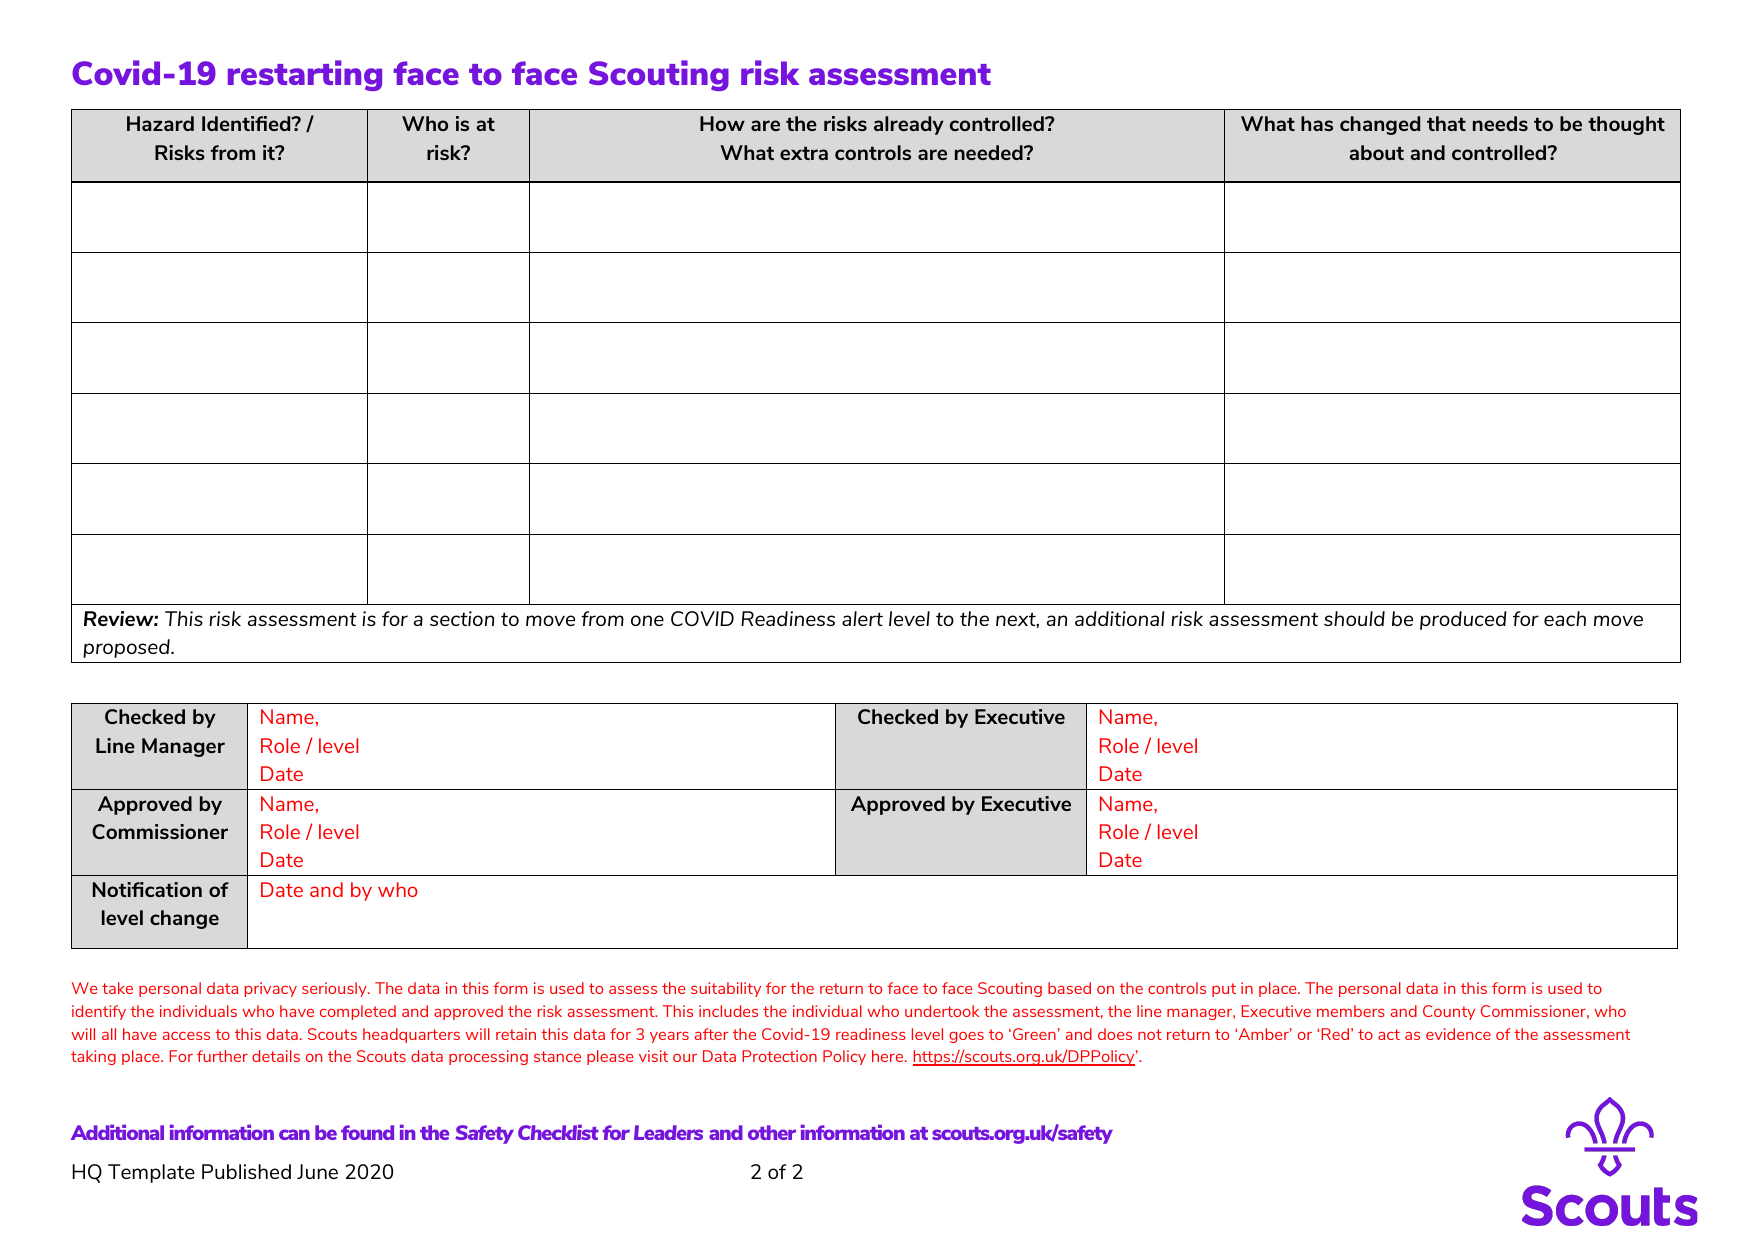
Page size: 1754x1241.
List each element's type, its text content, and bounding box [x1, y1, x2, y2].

table_cell [1225, 394, 1680, 463]
table_header Name, Role / level Date [1087, 704, 1677, 789]
table_cell [368, 394, 529, 463]
table_cell Name, Role / level Date [1087, 790, 1677, 875]
table_header Name, Role / level Date [248, 704, 835, 789]
table_cell [72, 253, 367, 322]
table_header How are the risks already controlled? What extra controls are needed? [530, 110, 1224, 181]
table_cell Review: This risk assessment is for a section to move from one COVID Readiness alert level to the next, an additional risk assessment should be produced for each move proposed. [72, 605, 1680, 662]
table_cell [530, 394, 1224, 463]
table_cell [1225, 183, 1680, 252]
table_cell [1225, 253, 1680, 322]
table_cell [368, 183, 529, 252]
table_cell Approved by Executive [836, 790, 1086, 875]
table_cell [72, 323, 367, 393]
table_cell [368, 253, 529, 322]
table_cell [530, 535, 1224, 604]
table_cell [368, 464, 529, 533]
table_cell [1225, 535, 1680, 604]
table_cell [72, 535, 367, 604]
text We take personal data privacy seriously. The data in this form is used to assess the suitability for the return to face to face Scouting based on the controls put in place. The personal data in this form is used to identify the individuals who have completed and approved the risk assessment. This includes the individual who undertook the assessment, the line manager, Executive members and County Commissioner, who will all have access to this data. Scouts headquarters will retain this data for 3 years after the Covid-19 readiness level goes to ‘Green’ and does not return to ‘Amber’ or ‘Red’ to act as evidence of the assessment taking place. For further details on the Scouts data processing stance please visit our Data Protection Policy here. https://scouts.org.uk/DPPolicy’. [71, 978, 1651, 1068]
table_cell [72, 464, 367, 533]
table_cell [530, 183, 1224, 252]
table_cell Name, Role / level Date [248, 790, 835, 875]
table_cell Approved by Commissioner [72, 790, 247, 875]
table_cell [530, 323, 1224, 393]
table_header Hazard Identified? / Risks from it? [72, 110, 367, 181]
table_cell [72, 394, 367, 463]
table_cell Date and by who [248, 876, 1677, 948]
table_header Checked by Line Manager [72, 704, 247, 789]
table_cell [368, 535, 529, 604]
table_cell [368, 323, 529, 393]
table_cell [530, 464, 1224, 533]
table_header Who is at risk? [368, 110, 529, 181]
table_cell [1225, 464, 1680, 533]
table_header What has changed that needs to be thought about and controlled? [1225, 110, 1680, 181]
table_cell [72, 183, 367, 252]
picture [1522, 1097, 1698, 1226]
table_cell [1225, 323, 1680, 393]
table_header Checked by Executive [836, 704, 1086, 789]
table_cell Notification of level change [72, 876, 247, 948]
table_cell [530, 253, 1224, 322]
